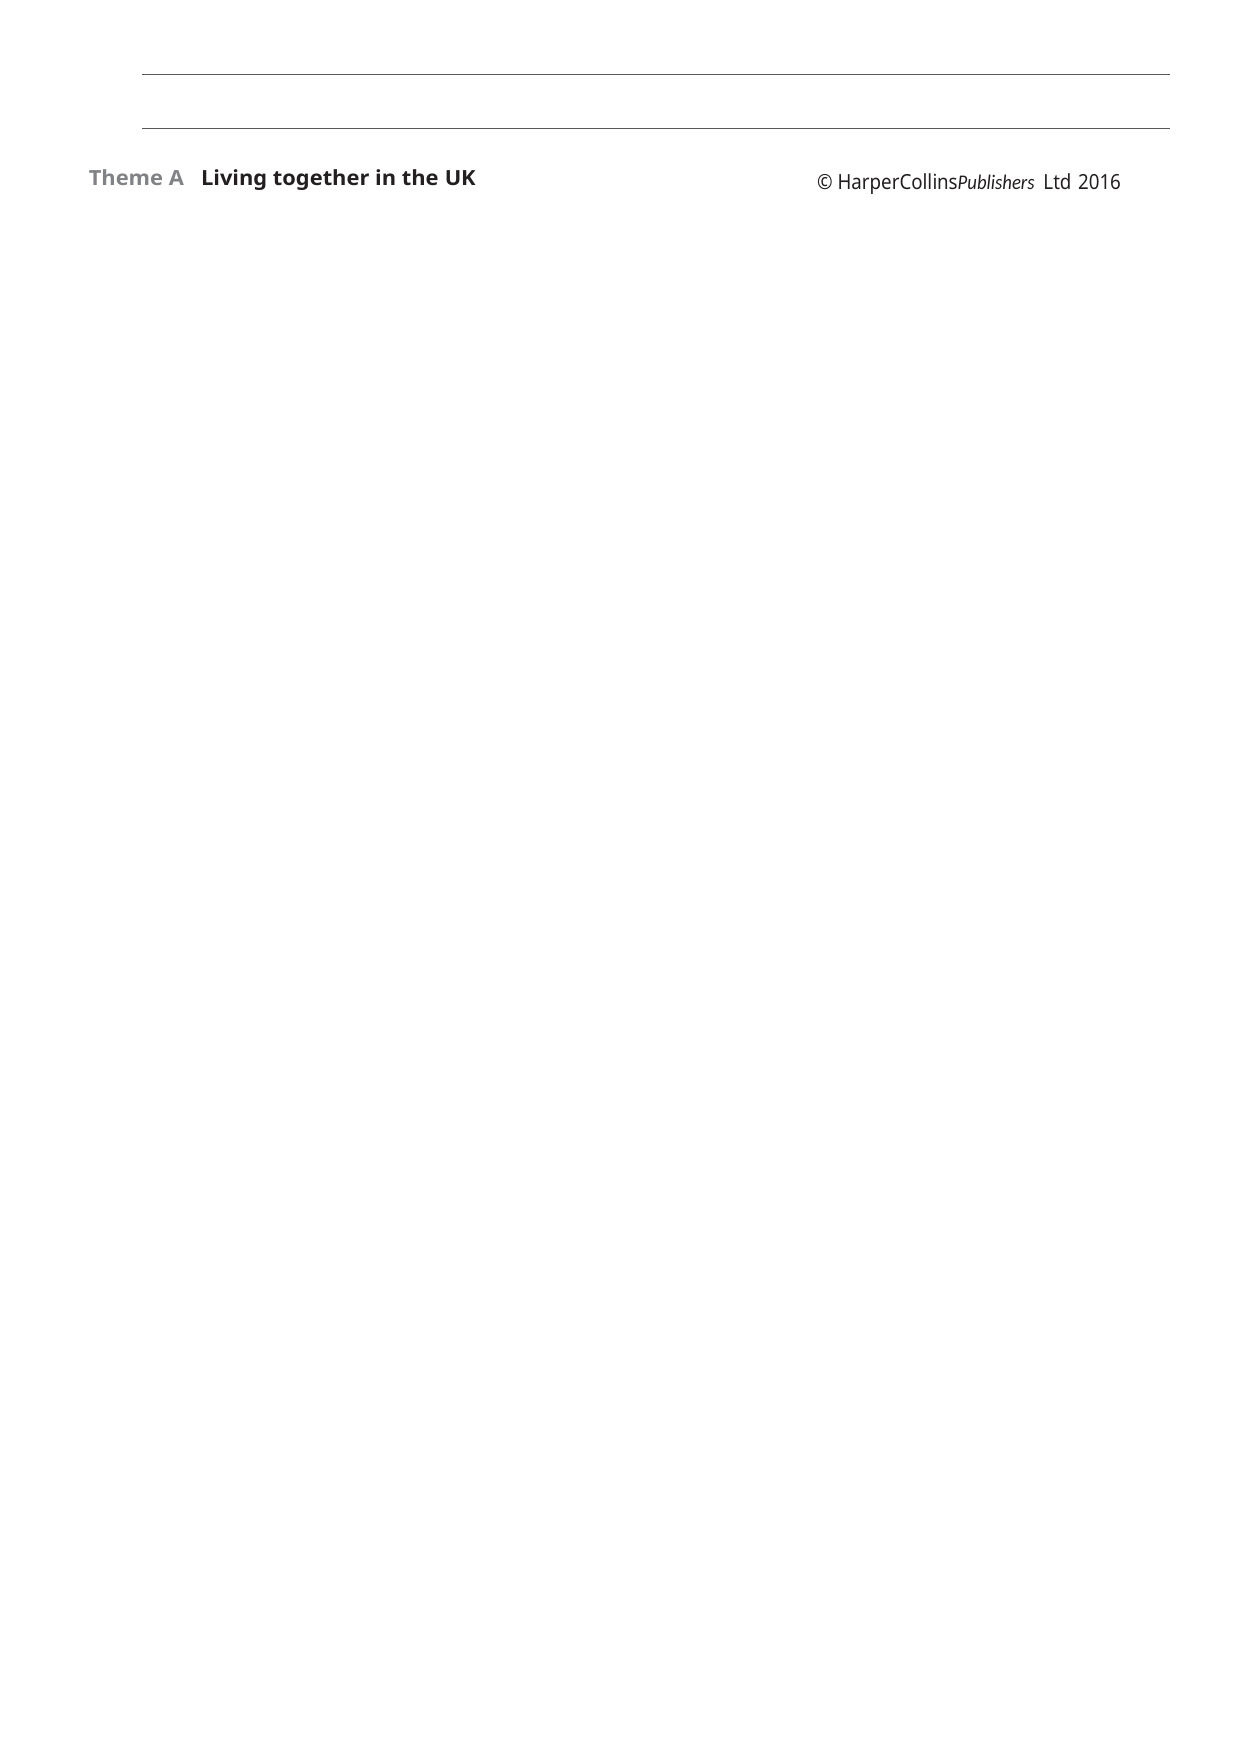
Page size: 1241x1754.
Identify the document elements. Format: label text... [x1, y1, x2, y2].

text Theme A Living together in the UK [88, 163, 478, 192]
text © HarperCollinsPublishers Ltd 2016 [817, 167, 1240, 196]
